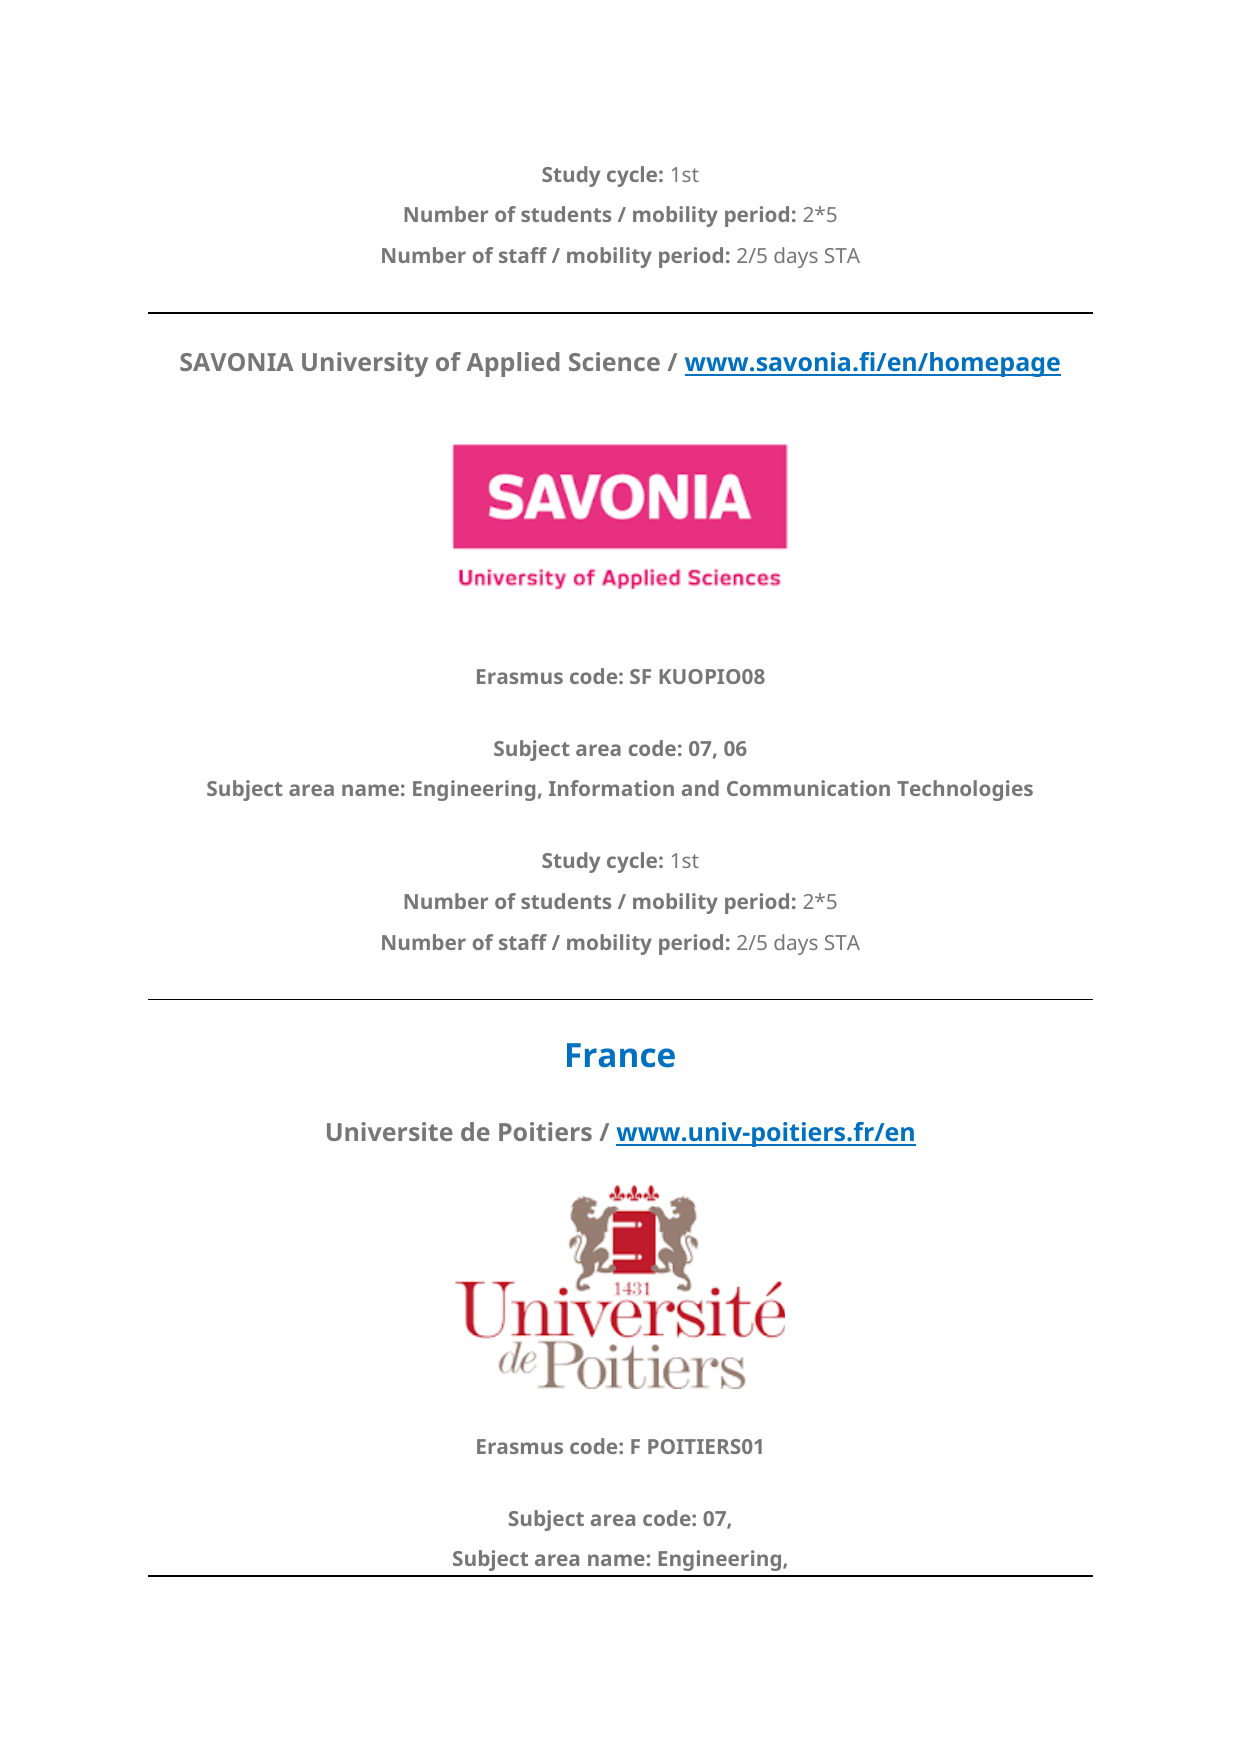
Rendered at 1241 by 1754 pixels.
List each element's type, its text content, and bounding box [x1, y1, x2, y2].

text SAVONIA University of Applied Science / www.savonia.fi/en/homepage [148, 345, 1093, 379]
text Subject area code: 07, Subject area name: Engineering, [148, 1492, 1093, 1575]
picture [455, 1185, 785, 1389]
picture [427, 415, 814, 619]
text Subject area code: 07, 06 Subject area name: Engineering, Information and Communication Technologies [148, 722, 1093, 803]
text Erasmus code: F POITIERS01 [148, 1420, 1093, 1460]
text France [148, 1032, 1093, 1077]
text Erasmus code: SF KUOPIO08 [148, 650, 1093, 690]
text Universite de Poitiers / www.univ-poitiers.fr/en [148, 1115, 1093, 1149]
text Study cycle: 1st Number of students / mobility period: 2*5 Number of staff / mobility period: 2/5 days STA [148, 148, 1093, 312]
text Study cycle: 1st Number of students / mobility period: 2*5 Number of staff / mobility period: 2/5 days STA [148, 834, 1093, 999]
